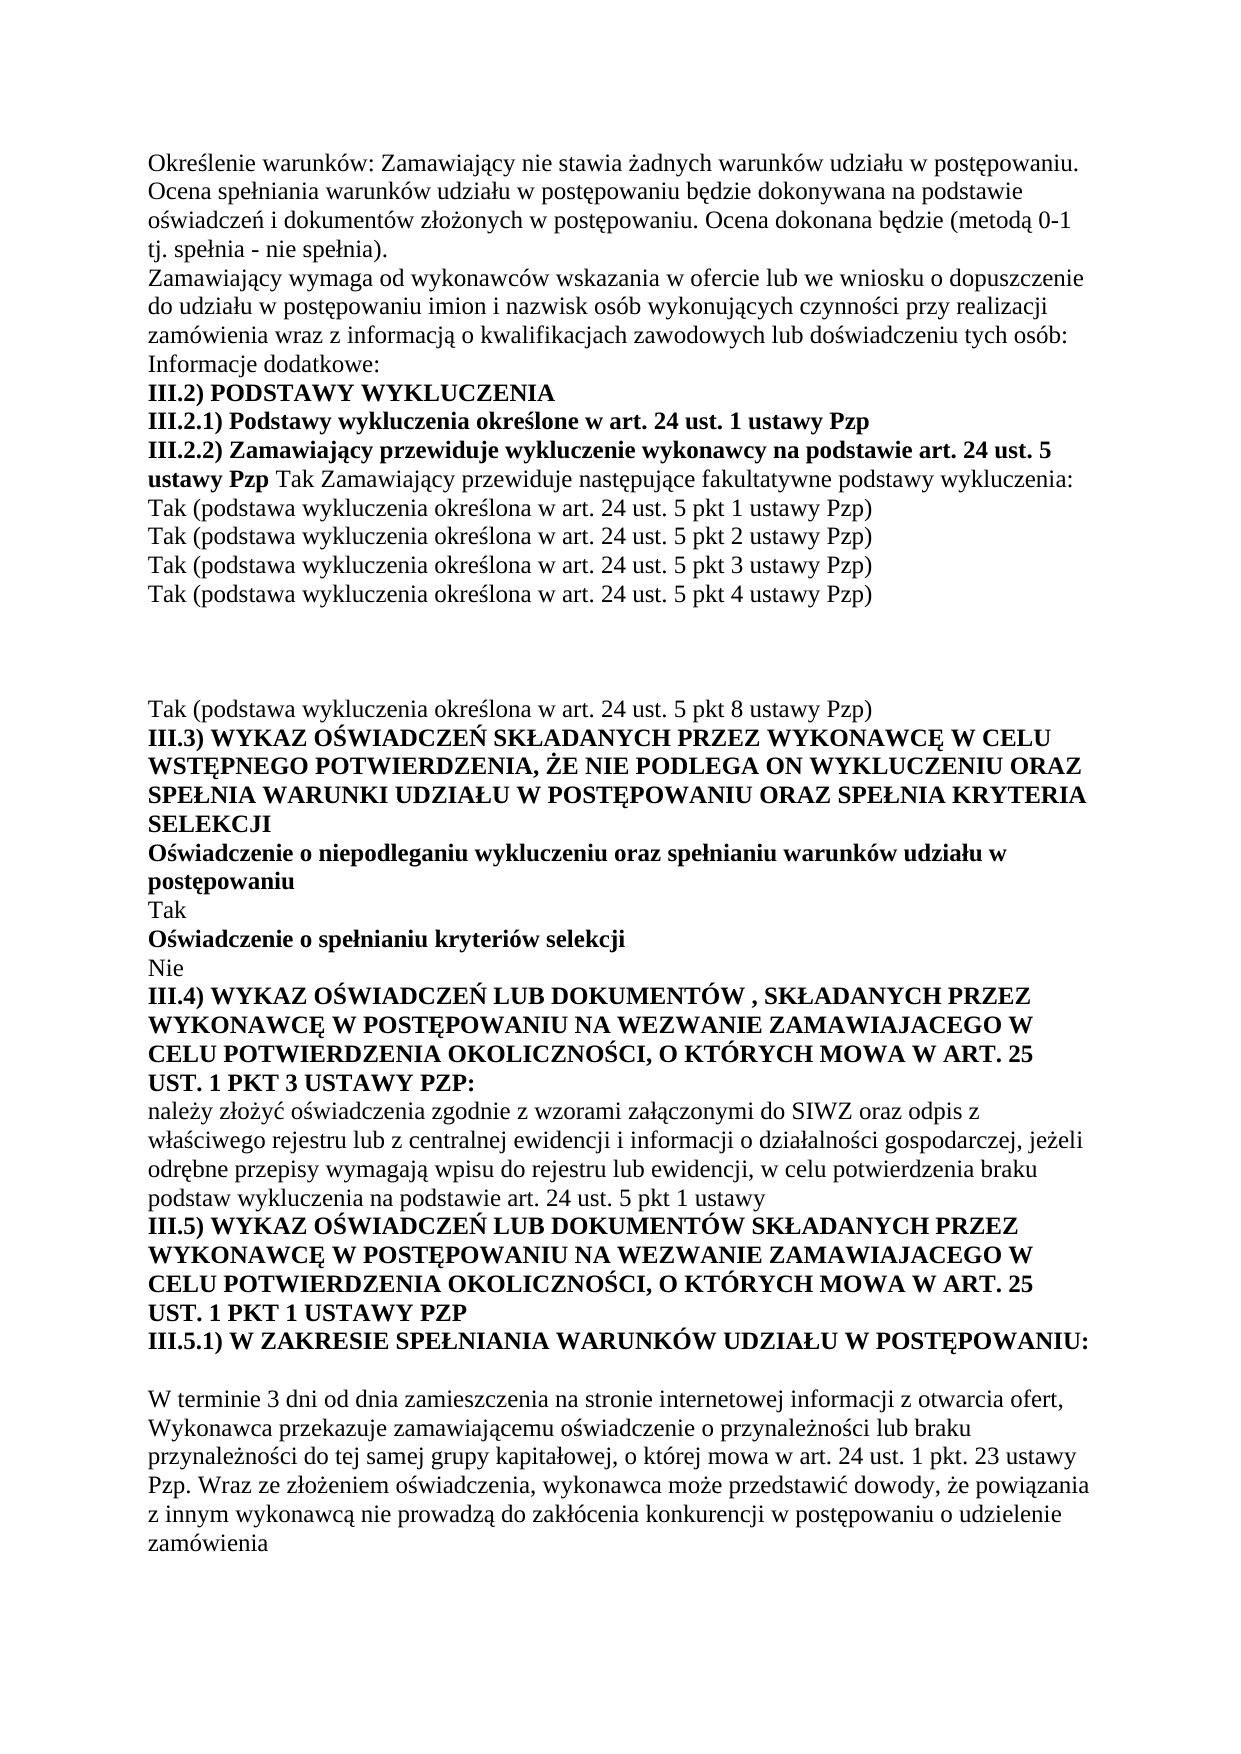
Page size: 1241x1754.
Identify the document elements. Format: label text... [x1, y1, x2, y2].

text III.2) PODSTAWY WYKLUCZENIA [148, 378, 1093, 406]
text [148, 148, 1093, 378]
text III.2.1) Podstawy wykluczenia określone w art. 24 ust. 1 ustawy Pzp III.2.2) Zamawiający przewiduje wykluczenie wykonawcy na podstawie art. 24 ust. 5 ustawy Pzp Tak Zamawiający przewiduje następujące fakultatywne podstawy wykluczenia: Tak (podstawa wykluczenia określona w art. 24 ust. 5 pkt 1 ustawy Pzp) Tak (podstawa wykluczenia określona w art. 24 ust. 5 pkt 2 ustawy Pzp) Tak (podstawa wykluczenia określona w art. 24 ust. 5 pkt 3 ustawy Pzp) Tak (podstawa wykluczenia określona w art. 24 ust. 5 pkt 4 ustawy Pzp) Tak (podstawa wykluczenia określona w art. 24 ust. 5 pkt 8 ustawy Pzp) [148, 406, 1093, 723]
text Oświadczenie o niepodleganiu wykluczeniu oraz spełnianiu warunków udziału w postępowaniu Tak Oświadczenie o spełnianiu kryteriów selekcji Nie [148, 838, 1093, 981]
text III.5) WYKAZ OŚWIADCZEŃ LUB DOKUMENTÓW SKŁADANYCH PRZEZ WYKONAWCĘ W POSTĘPOWANIU NA WEZWANIE ZAMAWIAJACEGO W CELU POTWIERDZENIA OKOLICZNOŚCI, O KTÓRYCH MOWA W ART. 25 UST. 1 PKT 1 USTAWY PZP [148, 1211, 1093, 1326]
text III.3) WYKAZ OŚWIADCZEŃ SKŁADANYCH PRZEZ WYKONAWCĘ W CELU WSTĘPNEGO POTWIERDZENIA, ŻE NIE PODLEGA ON WYKLUCZENIU ORAZ SPEŁNIA WARUNKI UDZIAŁU W POSTĘPOWANIU ORAZ SPEŁNIA KRYTERIA SELEKCJI [148, 723, 1093, 838]
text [148, 1326, 1093, 1556]
text III.4) WYKAZ OŚWIADCZEŃ LUB DOKUMENTÓW , SKŁADANYCH PRZEZ WYKONAWCĘ W POSTĘPOWANIU NA WEZWANIE ZAMAWIAJACEGO W CELU POTWIERDZENIA OKOLICZNOŚCI, O KTÓRYCH MOWA W ART. 25 UST. 1 PKT 3 USTAWY PZP: [148, 981, 1093, 1096]
text należy złożyć oświadczenia zgodnie z wzorami załączonymi do SIWZ oraz odpis z właściwego rejestru lub z centralnej ewidencji i informacji o działalności gospodarczej, jeżeli odrębne przepisy wymagają wpisu do rejestru lub ewidencji, w celu potwierdzenia braku podstaw wykluczenia na podstawie art. 24 ust. 5 pkt 1 ustawy [148, 1096, 1093, 1211]
